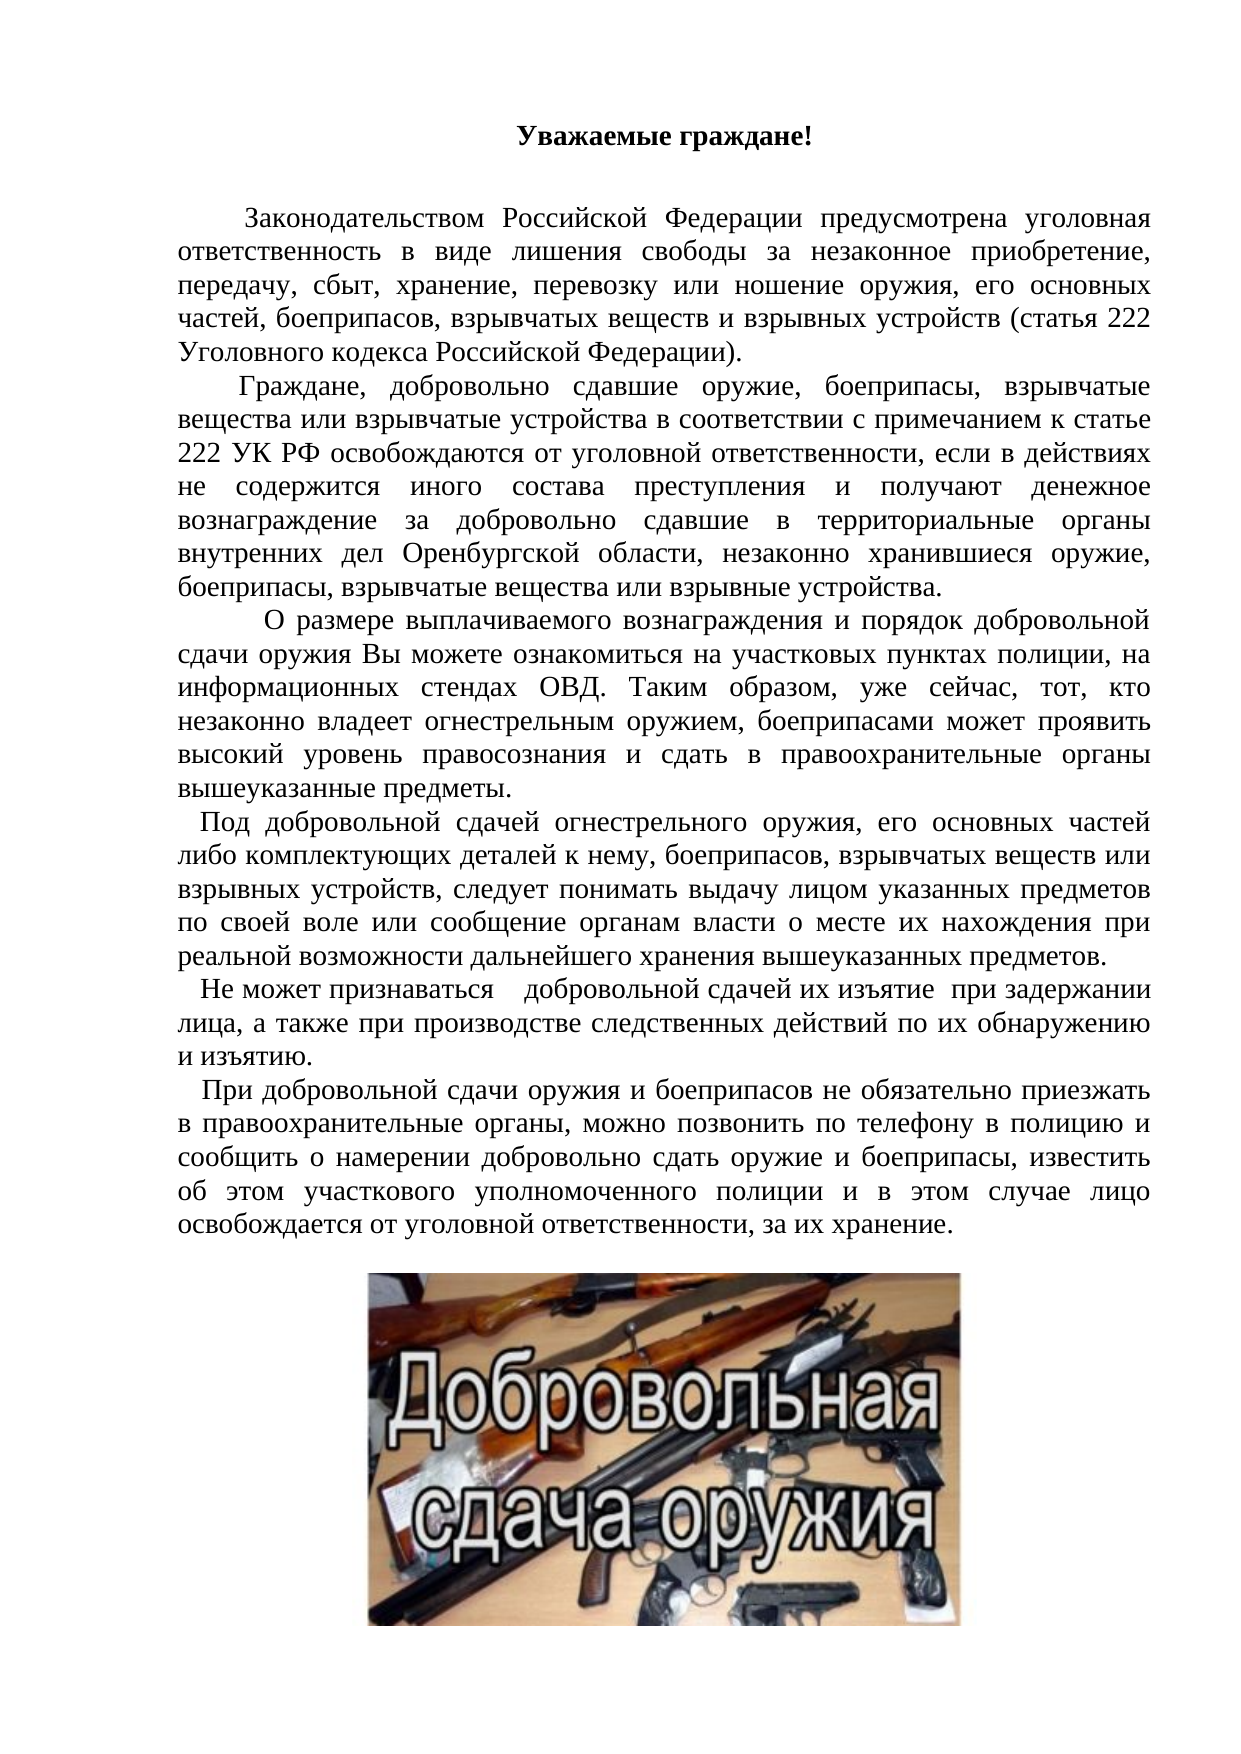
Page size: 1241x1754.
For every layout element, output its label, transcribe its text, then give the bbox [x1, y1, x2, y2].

text О размере выплачиваемого вознаграждения и порядок добровольной сдачи оружия Вы можете ознакомиться на участковых пунктах полиции, на информационных стендах ОВД. Таким образом, уже сейчас, тот, кто незаконно владеет огнестрельным оружием, боеприпасами может проявить высокий уровень правосознания и сдать в правоохранительные органы вышеуказанные предметы. [177, 602, 1152, 804]
picture [352, 1273, 977, 1626]
text Законодательством Российской Федерации предусмотрена уголовная ответственность в виде лишения свободы за незаконное приобретение, передачу, сбыт, хранение, перевозку или ношение оружия, его основных частей, боеприпасов, взрывчатых веществ и взрывных устройств (статья 222 Уголовного кодекса Российской Федерации). [177, 200, 1152, 368]
text Под добровольной сдачей огнестрельного оружия, его основных частей либо комплектующих деталей к нему, боеприпасов, взрывчатых веществ или взрывных устройств, следует понимать выдачу лицом указанных предметов по своей воле или сообщение органам власти о месте их нахождения при реальной возможности дальнейшего хранения вышеуказанных предметов. [177, 804, 1152, 971]
text Уважаемые граждане! [177, 118, 1152, 152]
text При добровольной сдачи оружия и боеприпасов не обязательно приезжать в правоохранительные органы, можно позвонить по телефону в полицию и сообщить о намерении добровольно сдать оружие и боеприпасы, известить об этом участкового уполномоченного полиции и в этом случае лицо освобождается от уголовной ответственности, за их хранение. [177, 1072, 1152, 1240]
text Не может признаваться добровольной сдачей их изъятие при задержании лица, а также при производстве следственных действий по их обнаружению и изъятию. [177, 971, 1152, 1072]
text Граждане, добровольно сдавшие оружие, боеприпасы, взрывчатые вещества или взрывчатые устройства в соответствии с примечанием к статье 222 УК РФ освобождаются от уголовной ответственности, если в действиях не содержится иного состава преступления и получают денежное вознаграждение за добровольно сдавшие в территориальные органы внутренних дел Оренбургской области, незаконно хранившиеся оружие, боеприпасы, взрывчатые вещества или взрывные устройства. [177, 368, 1152, 602]
